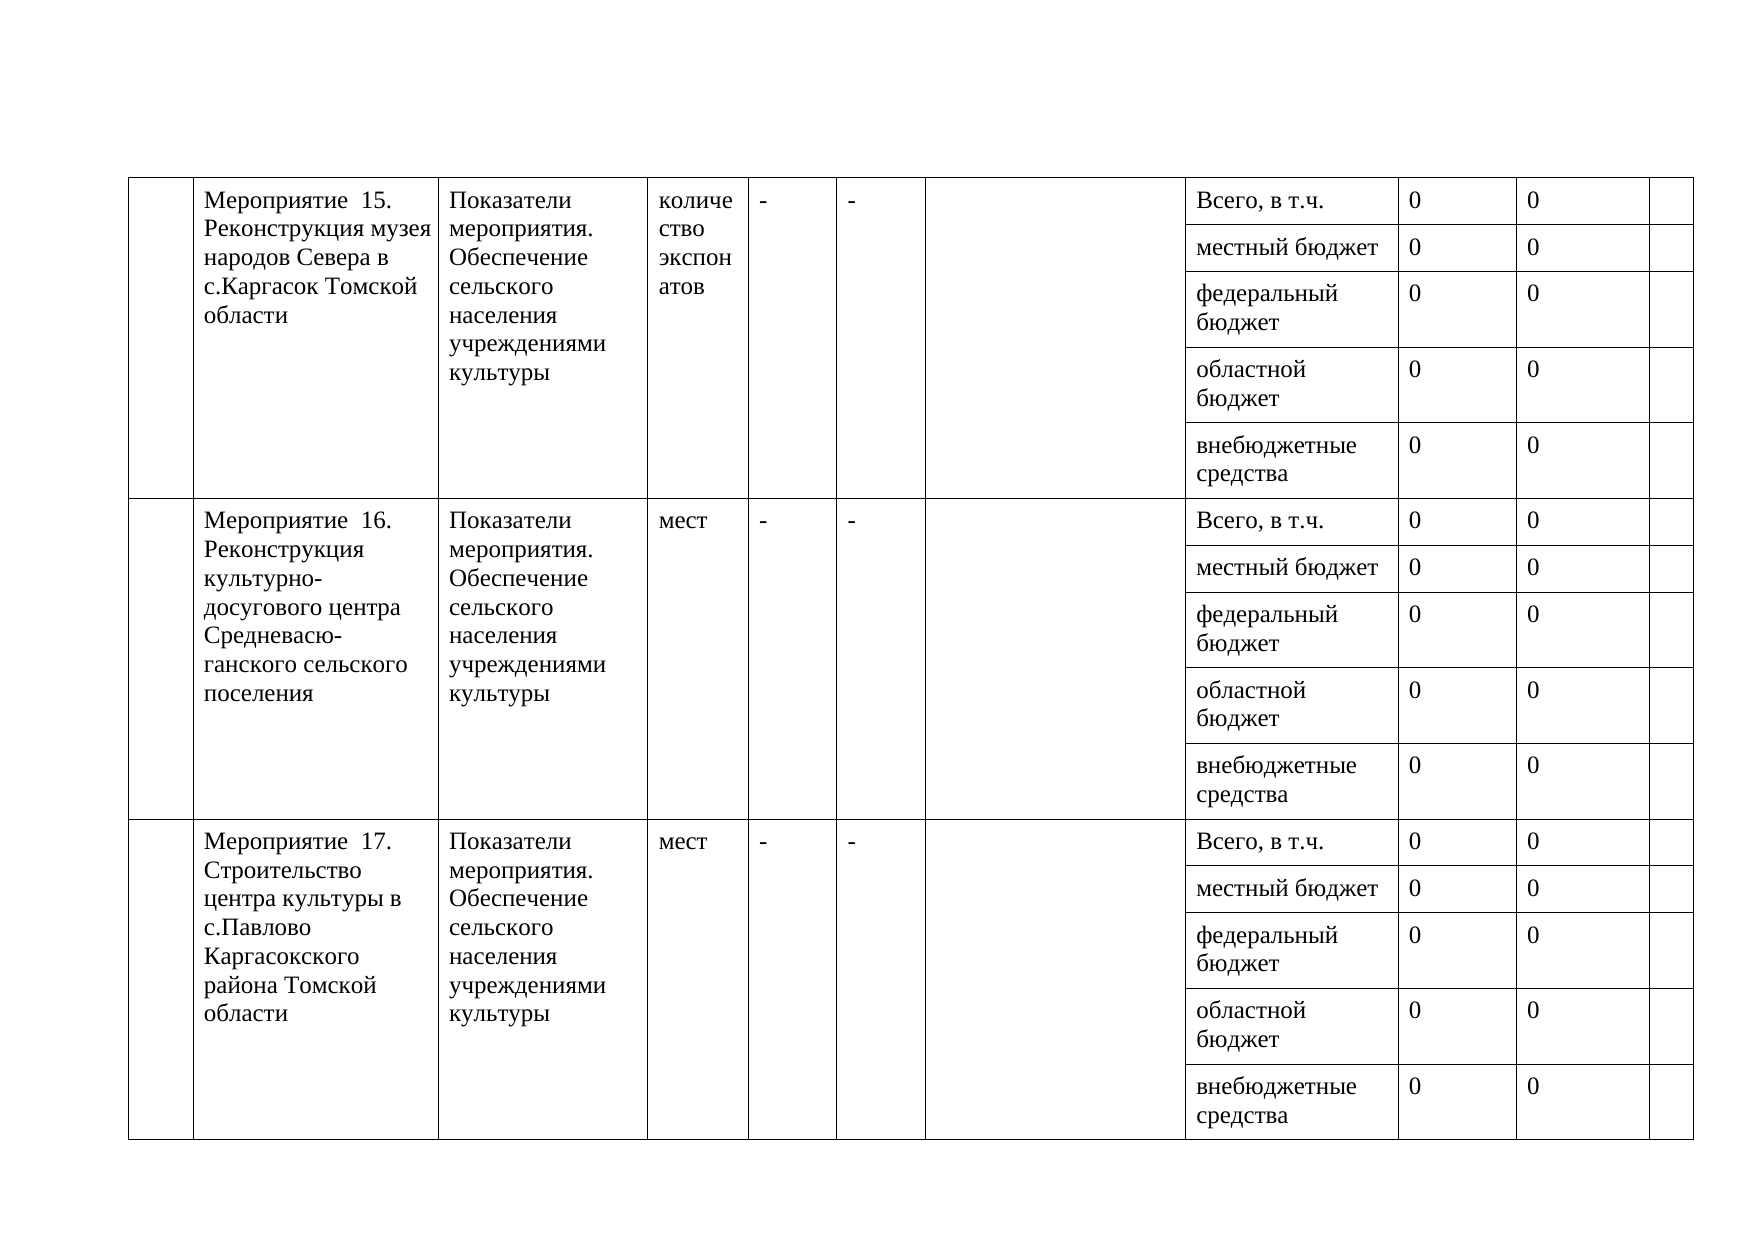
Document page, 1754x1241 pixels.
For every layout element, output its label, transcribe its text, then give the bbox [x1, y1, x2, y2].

table_cell 0 [1399, 225, 1516, 271]
table_cell мест [648, 499, 748, 818]
table_cell [1650, 593, 1693, 667]
table_cell [1650, 866, 1693, 912]
table_cell 0 [1517, 668, 1649, 743]
table_cell 0 [1517, 348, 1649, 422]
table_cell Всего, в т.ч. [1186, 178, 1398, 224]
table_cell [1650, 499, 1693, 545]
table_cell Мероприятие 17. Строительство центра культуры в с.Павлово Каргасокского района Томской области [194, 820, 438, 1139]
table_cell 0 [1517, 423, 1649, 498]
table_cell 0 [1517, 913, 1649, 988]
table_cell [1650, 668, 1693, 743]
table_cell [1650, 178, 1693, 224]
table_cell Мероприятие 16. Реконструкция культурно-досугового центра Средневасю-ганского сельского поселения [194, 499, 438, 818]
table_cell количество экспонатов [648, 178, 748, 498]
table_cell 0 [1517, 499, 1649, 545]
table_cell [926, 820, 1185, 1139]
table_cell мест [648, 820, 748, 1139]
table_cell - [837, 820, 925, 1139]
table_cell 0 [1399, 989, 1516, 1063]
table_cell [439, 820, 647, 1139]
table_cell Показатели мероприятия. Обеспечение сельского населения учреждениями культуры [439, 178, 647, 498]
table_cell 0 [1517, 546, 1649, 592]
table_cell [1650, 1065, 1693, 1139]
table_cell [1650, 423, 1693, 498]
table_cell областной бюджет [1186, 348, 1398, 422]
table_cell 0 [1517, 178, 1649, 224]
table_cell 0 [1517, 593, 1649, 667]
table_cell 0 [1517, 820, 1649, 865]
table_cell местный бюджет [1186, 866, 1398, 912]
table_cell [1650, 546, 1693, 592]
table_cell 0 [1399, 499, 1516, 545]
table_cell Всего, в т.ч. [1186, 820, 1398, 865]
table_cell 0 [1399, 178, 1516, 224]
table_cell местный бюджет [1186, 225, 1398, 271]
table_cell [1650, 744, 1693, 818]
table_cell [1650, 989, 1693, 1063]
table_cell областной бюджет [1186, 989, 1398, 1063]
table_cell 0 [1399, 546, 1516, 592]
table_cell [129, 178, 193, 498]
table_cell [1650, 820, 1693, 865]
table_cell [129, 820, 193, 1139]
table_cell 0 [1399, 866, 1516, 912]
table_cell 0 [1517, 272, 1649, 347]
table_cell внебюджетные средства [1186, 744, 1398, 818]
table_cell - [749, 499, 836, 818]
table_cell Показатели мероприятия. Обеспечение сельского населения учреждениями культуры [439, 499, 647, 818]
table_cell [926, 178, 1185, 498]
table_cell 0 [1399, 744, 1516, 818]
table_cell 0 [1517, 989, 1649, 1063]
table_cell 0 [1517, 1065, 1649, 1139]
table_cell [1650, 225, 1693, 271]
table_cell [926, 499, 1185, 818]
table_cell внебюджетные средства [1186, 1065, 1398, 1139]
table_cell - [837, 178, 925, 498]
table_cell 0 [1399, 820, 1516, 865]
table_cell 0 [1399, 668, 1516, 743]
table_cell местный бюджет [1186, 546, 1398, 592]
table_cell федеральный бюджет [1186, 593, 1398, 667]
table_cell - [837, 499, 925, 818]
table_cell 0 [1399, 423, 1516, 498]
table_cell федеральный бюджет [1186, 913, 1398, 988]
table_cell 0 [1399, 913, 1516, 988]
table_cell внебюджетные средства [1186, 423, 1398, 498]
table_cell [1650, 348, 1693, 422]
table_cell - [749, 820, 836, 1139]
table_cell [1650, 272, 1693, 347]
table_cell 0 [1517, 225, 1649, 271]
table_cell 0 [1399, 348, 1516, 422]
table_cell 0 [1517, 866, 1649, 912]
table_cell 0 [1399, 593, 1516, 667]
table_cell [129, 499, 193, 818]
table_cell - [749, 178, 836, 498]
table_cell 0 [1399, 272, 1516, 347]
table_cell Мероприятие 15. Реконструкция музея народов Севера в с.Каргасок Томской области [194, 178, 438, 498]
table_cell 0 [1517, 744, 1649, 818]
table_cell Всего, в т.ч. [1186, 499, 1398, 545]
table_cell федеральный бюджет [1186, 272, 1398, 347]
table_cell областной бюджет [1186, 668, 1398, 743]
table_cell [1650, 913, 1693, 988]
table_cell 0 [1399, 1065, 1516, 1139]
